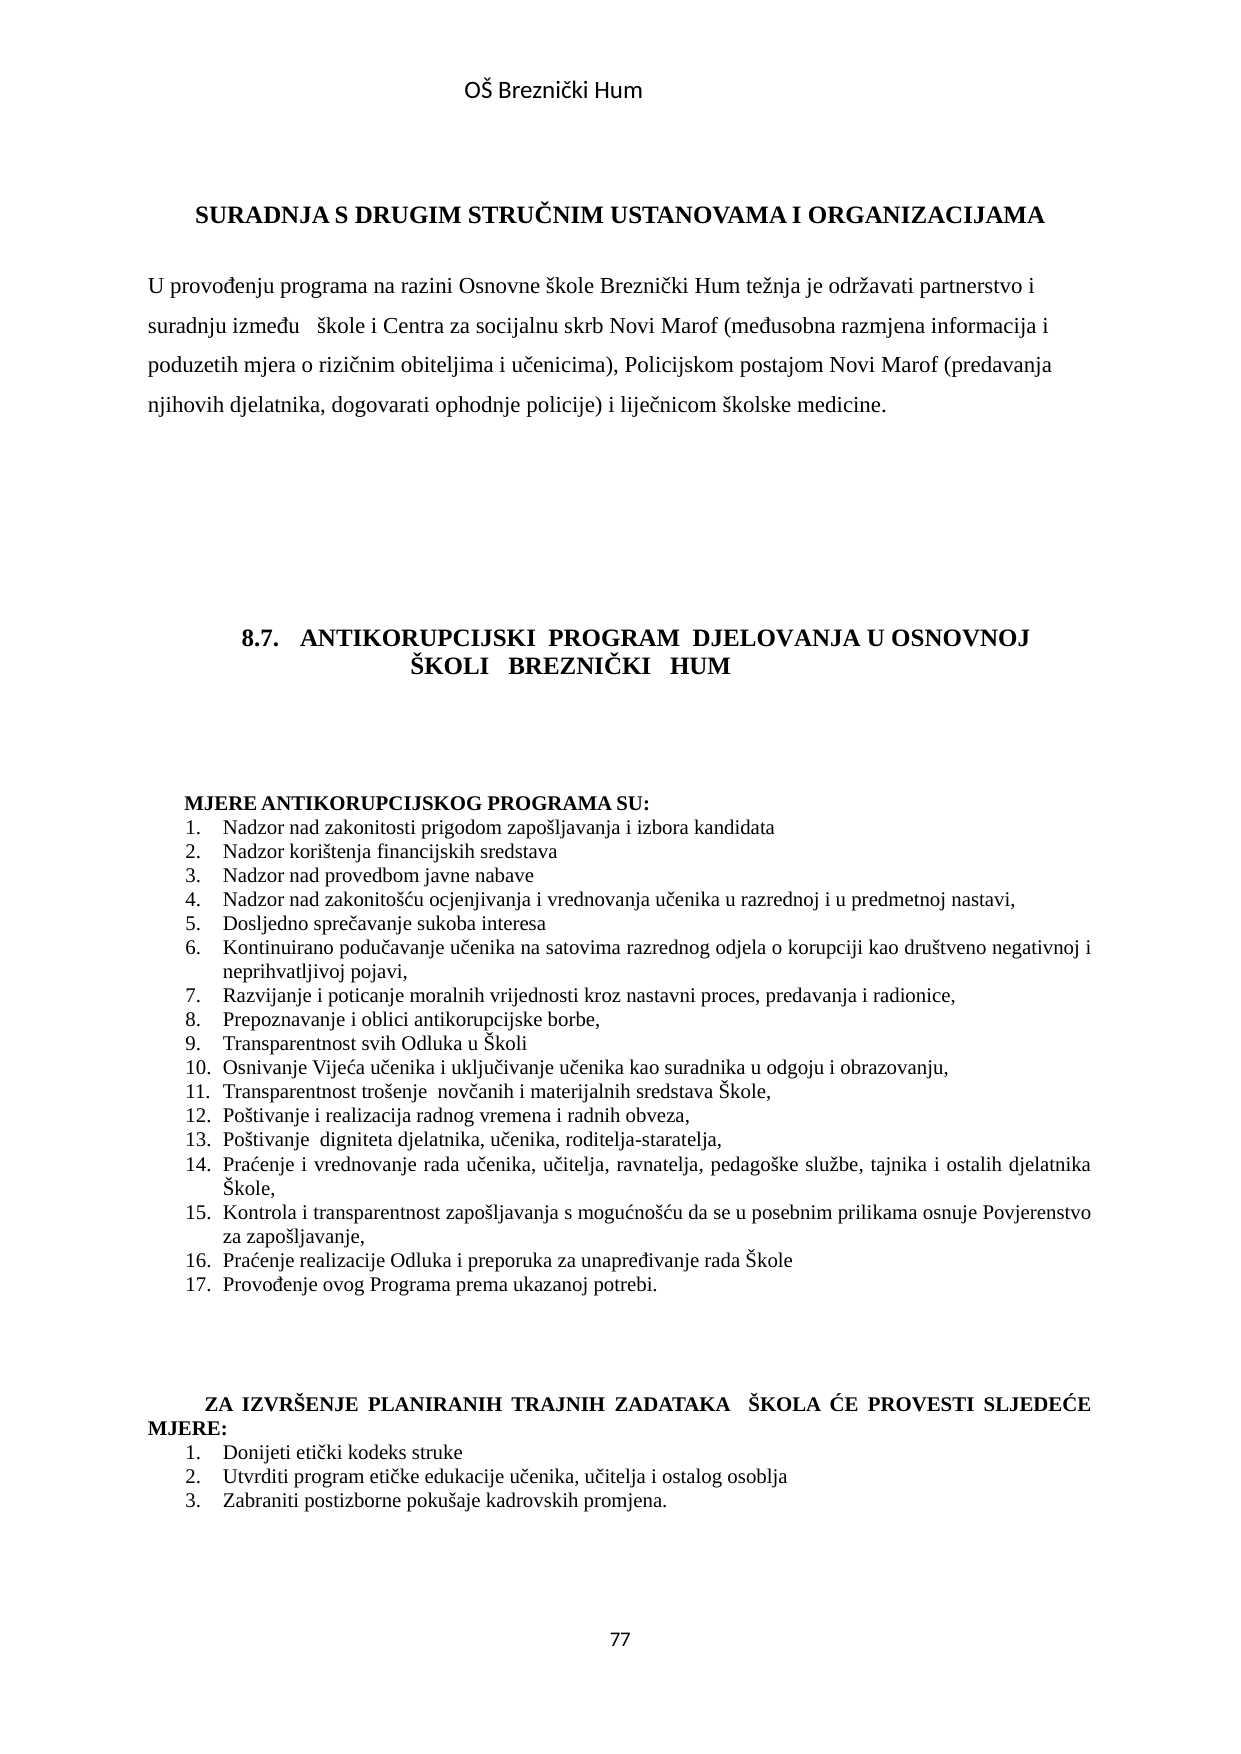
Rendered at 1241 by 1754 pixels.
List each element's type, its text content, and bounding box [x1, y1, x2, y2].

list Razvijanje i poticanje moralnih vrijednosti kroz nastavni proces, predavanja i radionice, [185, 983, 1092, 1007]
list Nadzor nad provedbom javne nabave [185, 863, 1092, 887]
list Osnivanje Vijeća učenika i uključivanje učenika kao suradnika u odgoju i obrazovanju, [185, 1055, 1092, 1079]
list Kontinuirano podučavanje učenika na satovima razrednog odjela o korupciji kao društveno negativnoj i neprihvatljivoj pojavi, [185, 935, 1092, 983]
list Prepoznavanje i oblici antikorupcijske borbe, [185, 1007, 1092, 1031]
text ŠKOLI BREZNIČKI HUM [166, 651, 1092, 680]
list Transparentnost svih Odluka u Školi [185, 1031, 1092, 1055]
list Poštivanje digniteta djelatnika, učenika, roditelja-staratelja, [185, 1127, 1092, 1151]
text U provođenju programa na razini Osnovne škole Breznički Hum težnja je održavati partnerstvo i suradnju između škole i Centra za socijalnu skrb Novi Marof (međusobna razmjena informacija i poduzetih mjera o rizičnim obiteljima i učenicima), Policijskom postajom Novi Marof (predavanja njihovih djelatnika, dogovarati ophodnje policije) i liječnicom školske medicine. [148, 272, 1092, 417]
list Praćenje realizacije Odluka i preporuka za unapređivanje rada Škole [185, 1248, 1092, 1272]
text 8.7. ANTIKORUPCIJSKI PROGRAM DJELOVANJA U OSNOVNOJ [166, 623, 1092, 651]
list Poštivanje i realizacija radnog vremena i radnih obveza, [185, 1103, 1092, 1127]
list Nadzor nad zakonitošću ocjenjivanja i vrednovanja učenika u razrednoj i u predmetnoj nastavi, [185, 887, 1092, 911]
text MJERE ANTIKORUPCIJSKOG PROGRAMA SU: [148, 791, 1092, 814]
list Nadzor nad zakonitosti prigodom zapošljavanja i izbora kandidata [185, 814, 1092, 839]
list Utvrditi program etičke edukacije učenika, učitelja i ostalog osoblja [185, 1464, 1092, 1488]
list Nadzor korištenja financijskih sredstava [185, 839, 1092, 863]
list Transparentnost trošenje novčanih i materijalnih sredstava Škole, [185, 1079, 1092, 1103]
text SURADNJA S DRUGIM STRUČNIM USTANOVAMA I ORGANIZACIJAMA [148, 200, 1092, 229]
list Dosljedno sprečavanje sukoba interesa [185, 911, 1092, 935]
list Kontrola i transparentnost zapošljavanja s mogućnošću da se u posebnim prilikama osnuje Povjerenstvo za zapošljavanje, [185, 1199, 1092, 1248]
list Zabraniti postizborne pokušaje kadrovskih promjena. [185, 1488, 1092, 1512]
list Provođenje ovog Programa prema ukazanoj potrebi. [185, 1272, 1092, 1296]
list Donijeti etički kodeks struke [185, 1440, 1092, 1464]
text ZA IZVRŠENJE PLANIRANIH TRAJNIH ZADATAKA ŠKOLA ĆE PROVESTI SLJEDEĆE MJERE: [148, 1392, 1092, 1440]
list Praćenje i vrednovanje rada učenika, učitelja, ravnatelja, pedagoške službe, tajnika i ostalih djelatnika Škole, [185, 1151, 1092, 1199]
